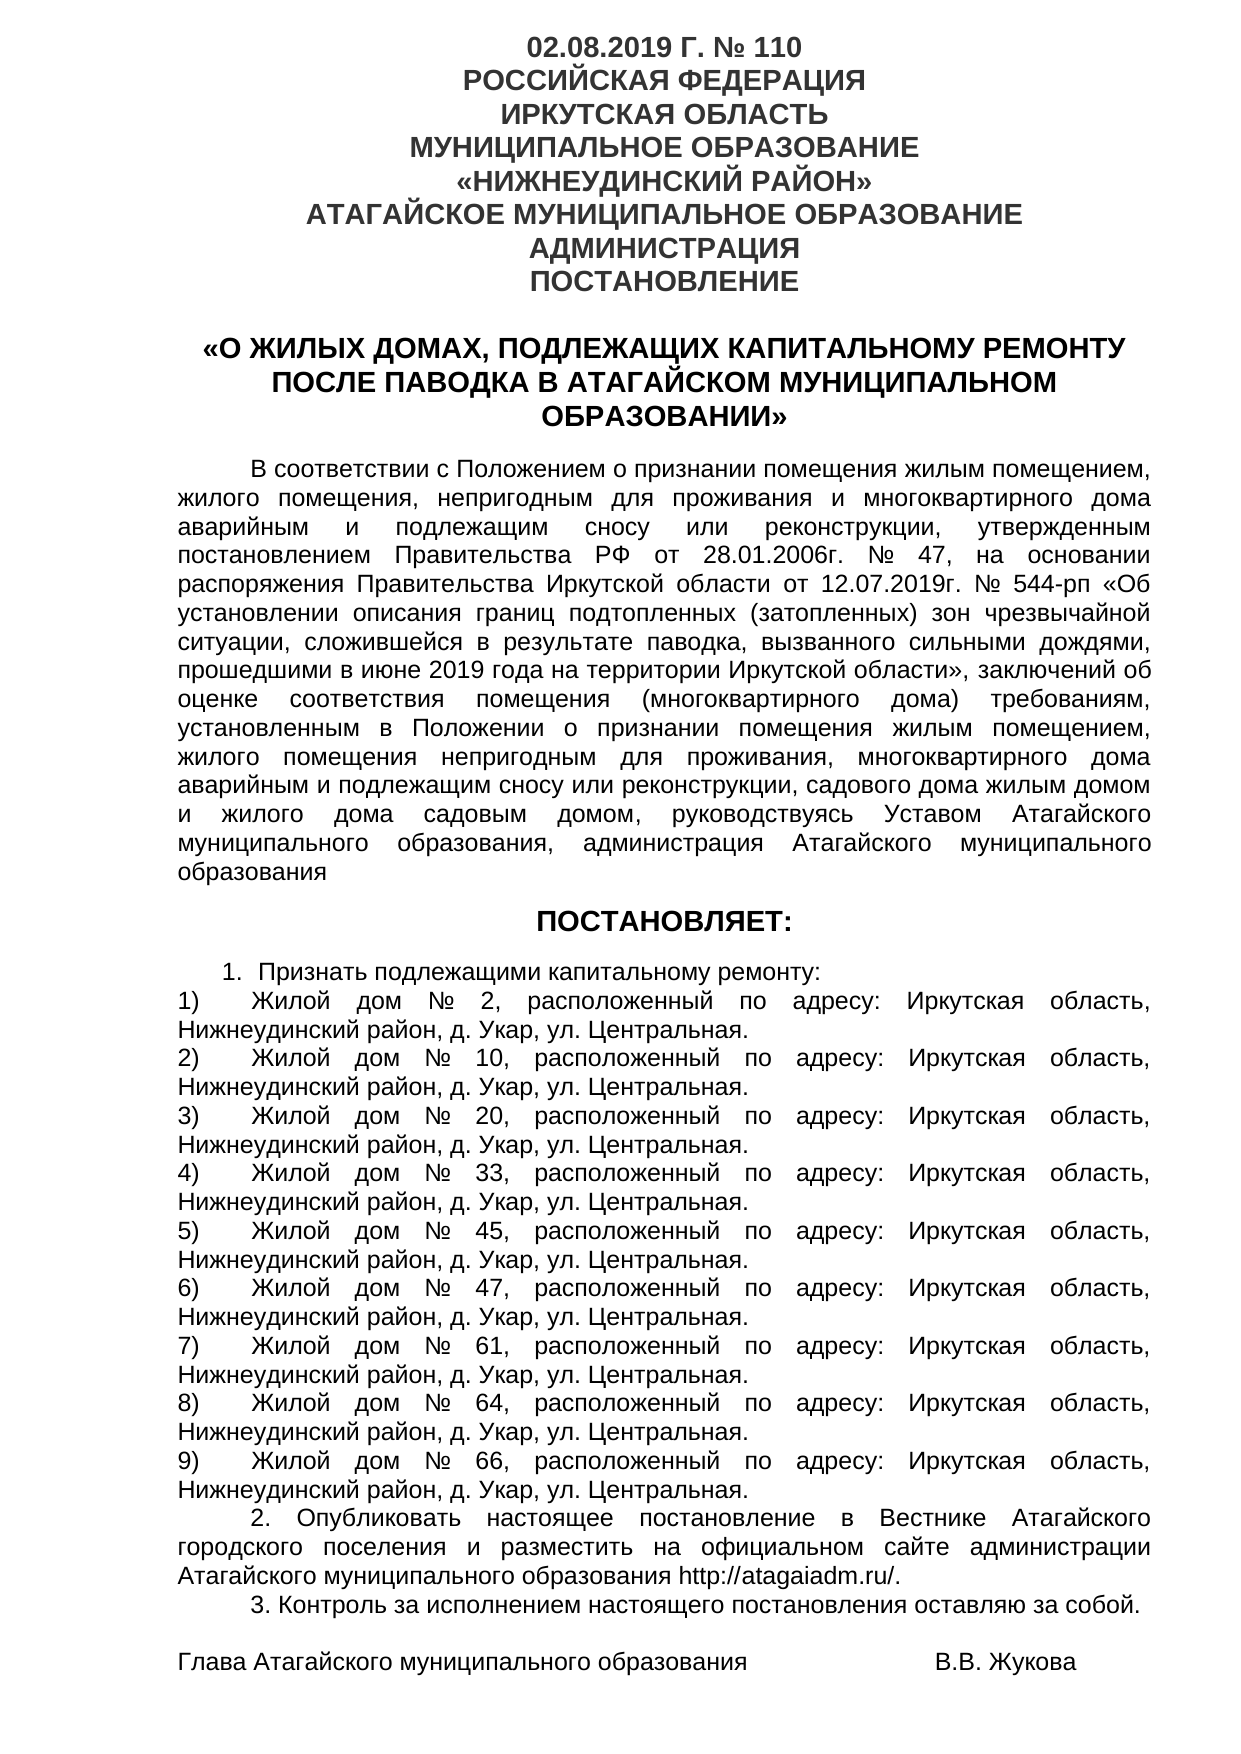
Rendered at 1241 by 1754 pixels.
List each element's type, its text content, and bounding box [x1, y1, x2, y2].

text РОССИЙСКАЯ ФЕДЕРАЦИЯ [177, 63, 1152, 97]
list Жилой дом № 61, расположенный по адресу: Иркутская область, Нижнеудинский район, д. Укар, ул. Центральная. [177, 1331, 1152, 1388]
list Жилой дом № 10, расположенный по адресу: Иркутская область, Нижнеудинский район, д. Укар, ул. Центральная. [177, 1043, 1152, 1101]
list Жилой дом № 45, расположенный по адресу: Иркутская область, Нижнеудинский район, д. Укар, ул. Центральная. [177, 1216, 1152, 1273]
list Жилой дом № 64, расположенный по адресу: Иркутская область, Нижнеудинский район, д. Укар, ул. Центральная. [177, 1388, 1152, 1446]
text АДМИНИСТРАЦИЯ [177, 231, 1152, 264]
text Глава Атагайского муниципального образования В.В. Жукова [177, 1647, 1152, 1676]
list Жилой дом № 33, расположенный по адресу: Иркутская область, Нижнеудинский район, д. Укар, ул. Центральная. [177, 1158, 1152, 1216]
text 02.08.2019 Г. № 110 [177, 29, 1152, 63]
text 2. Опубликовать настоящее постановление в Вестнике Атагайского городского поселения и разместить на официальном сайте администрации Атагайского муниципального образования http://atagaiadm.ru/. [177, 1503, 1152, 1590]
list Жилой дом № 47, расположенный по адресу: Иркутская область, Нижнеудинский район, д. Укар, ул. Центральная. [177, 1273, 1152, 1331]
list Жилой дом № 2, расположенный по адресу: Иркутская область, Нижнеудинский район, д. Укар, ул. Центральная. [177, 986, 1152, 1043]
text «О ЖИЛЫХ ДОМАХ, ПОДЛЕЖАЩИХ КАПИТАЛЬНОМУ РЕМОНТУ ПОСЛЕ ПАВОДКА В АТАГАЙСКОМ МУНИЦИПАЛЬНОМ ОБРАЗОВАНИИ» [177, 331, 1152, 432]
list Жилой дом № 66, расположенный по адресу: Иркутская область, Нижнеудинский район, д. Укар, ул. Центральная. [177, 1446, 1152, 1503]
list Признать подлежащими капитальному ремонту: [215, 957, 1152, 986]
text АТАГАЙСКОЕ МУНИЦИПАЛЬНОЕ ОБРАЗОВАНИЕ [177, 197, 1152, 231]
text ПОСТАНОВЛЕНИЕ [177, 264, 1152, 298]
text «НИЖНЕУДИНСКИЙ РАЙОН» [177, 164, 1152, 197]
list Жилой дом № 20, расположенный по адресу: Иркутская область, Нижнеудинский район, д. Укар, ул. Центральная. [177, 1101, 1152, 1158]
text 3. Контроль за исполнением настоящего постановления оставляю за собой. [177, 1590, 1152, 1618]
text В соответствии с Положением о признании помещения жилым помещением, жилого помещения, непригодным для проживания и многоквартирного дома аварийным и подлежащим сносу или реконструкции, утвержденным постановлением Правительства РФ от 28.01.2006г. № 47, на основании распоряжения Правительства Иркутской области от 12.07.2019г. № 544-рп «Об установлении описания границ подтопленных (затопленных) зон чрезвычайной ситуации, сложившейся в результате паводка, вызванного сильными дождями, прошедшими в июне 2019 года на территории Иркутской области», заключений об оценке соответствия помещения (многоквартирного дома) требованиям, установленным в Положении о признании помещения жилым помещением, жилого помещения непригодным для проживания, многоквартирного дома аварийным и подлежащим сносу или реконструкции, садового дома жилым домом и жилого дома садовым домом, руководствуясь Уставом Атагайского муниципального образования, администрация Атагайского муниципального образования [177, 454, 1152, 885]
text ИРКУТСКАЯ ОБЛАСТЬ [177, 97, 1152, 130]
text ПОСТАНОВЛЯЕТ: [177, 904, 1152, 938]
text МУНИЦИПАЛЬНОЕ ОБРАЗОВАНИЕ [177, 130, 1152, 164]
